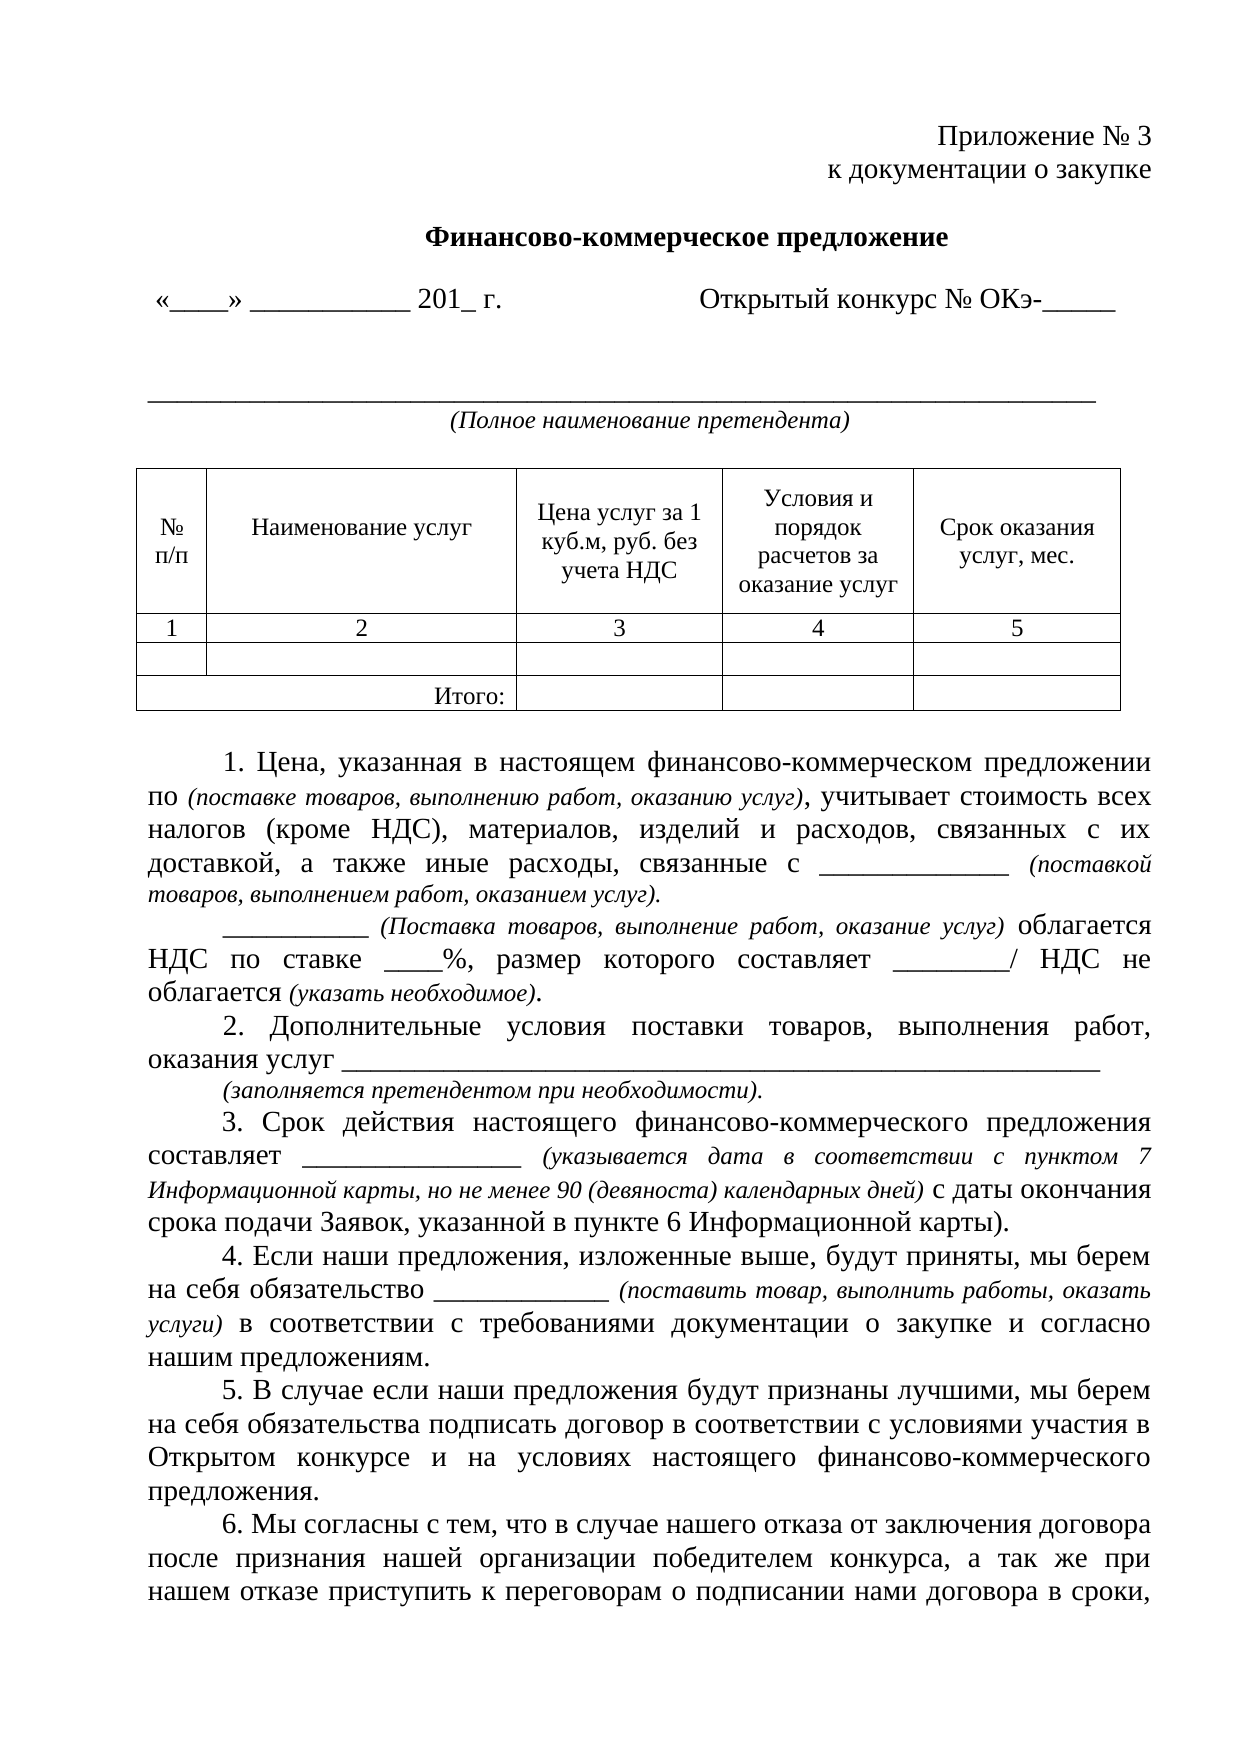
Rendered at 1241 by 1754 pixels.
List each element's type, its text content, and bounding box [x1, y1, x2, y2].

table_cell 5 [914, 614, 1120, 642]
table_cell [207, 643, 516, 675]
table_cell 1 [137, 614, 206, 642]
text 5. В случае если наши предложения будут признаны лучшими, мы берем на себя обязательства подписать договор в соответствии с условиями участия в Открытом конкурсе и на условиях настоящего финансово-коммерческого предложения. [148, 1372, 1152, 1506]
table_cell Итого: [137, 676, 516, 710]
text 1. Цена, указанная в настоящем финансово-коммерческом предложении по (поставке товаров, выполнению работ, оказанию услуг), учитывает стоимость всех налогов (кроме НДС), материалов, изделий и расходов, связанных с их доставкой, а также иные расходы, связанные с _____________ (поставкой товаров, выполнением работ, оказанием услуг). [148, 744, 1152, 907]
table_cell 4 [723, 614, 913, 642]
table_cell [723, 676, 913, 710]
text к документации о закупке [148, 152, 1152, 185]
table_header Срок оказания услуг, мес. [914, 469, 1120, 612]
text 4. Если наши предложения, изложенные выше, будут приняты, мы берем на себя обязательство ____________ (поставить товар, выполнить работы, оказать услуги) в соответствии с требованиями документации о закупке и согласно нашим предложениям. [148, 1238, 1152, 1372]
table_cell [914, 676, 1120, 710]
text Финансово-коммерческое предложение [148, 219, 1152, 252]
text Приложение № 3 [148, 118, 1152, 152]
text «____» ___________ 201_ г. Открытый конкурс № ОКэ-_____ [148, 281, 1152, 314]
table_header № п/п [137, 469, 206, 612]
table_cell [723, 643, 913, 675]
table_header Цена услуг за 1 куб.м, руб. без учета НДС [517, 469, 722, 612]
table_cell 3 [517, 614, 722, 642]
table_cell [517, 643, 722, 675]
text __________ (Поставка товаров, выполнение работ, оказание услуг) облагается НДС по ставке ____%, размер которого составляет ________/ НДС не облагается (указать необходимое). [148, 907, 1152, 1008]
table_cell 2 [207, 614, 516, 642]
table_cell [137, 643, 206, 675]
table_cell [517, 676, 722, 710]
text (заполняется претендентом при необходимости). [148, 1075, 1152, 1104]
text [148, 1506, 1152, 1607]
text 3. Срок действия настоящего финансово-коммерческого предложения составляет _______________ (указывается дата в соответствии с пунктом 7 Информационной карты, но не менее 90 (девяноста) календарных дней) с даты окончания срока подачи Заявок, указанной в пункте 6 Информационной карты). [148, 1104, 1152, 1238]
table_header Условия и порядок расчетов за оказание услуг [723, 469, 913, 612]
text (Полное наименование претендента) [148, 406, 1152, 434]
text 2. Дополнительные условия поставки товаров, выполнения работ, оказания услуг ____________________________________________________ [148, 1008, 1152, 1075]
text _________________________________________________________________ [148, 372, 1152, 406]
table_header Наименование услуг [207, 469, 516, 612]
table_cell [914, 643, 1120, 675]
